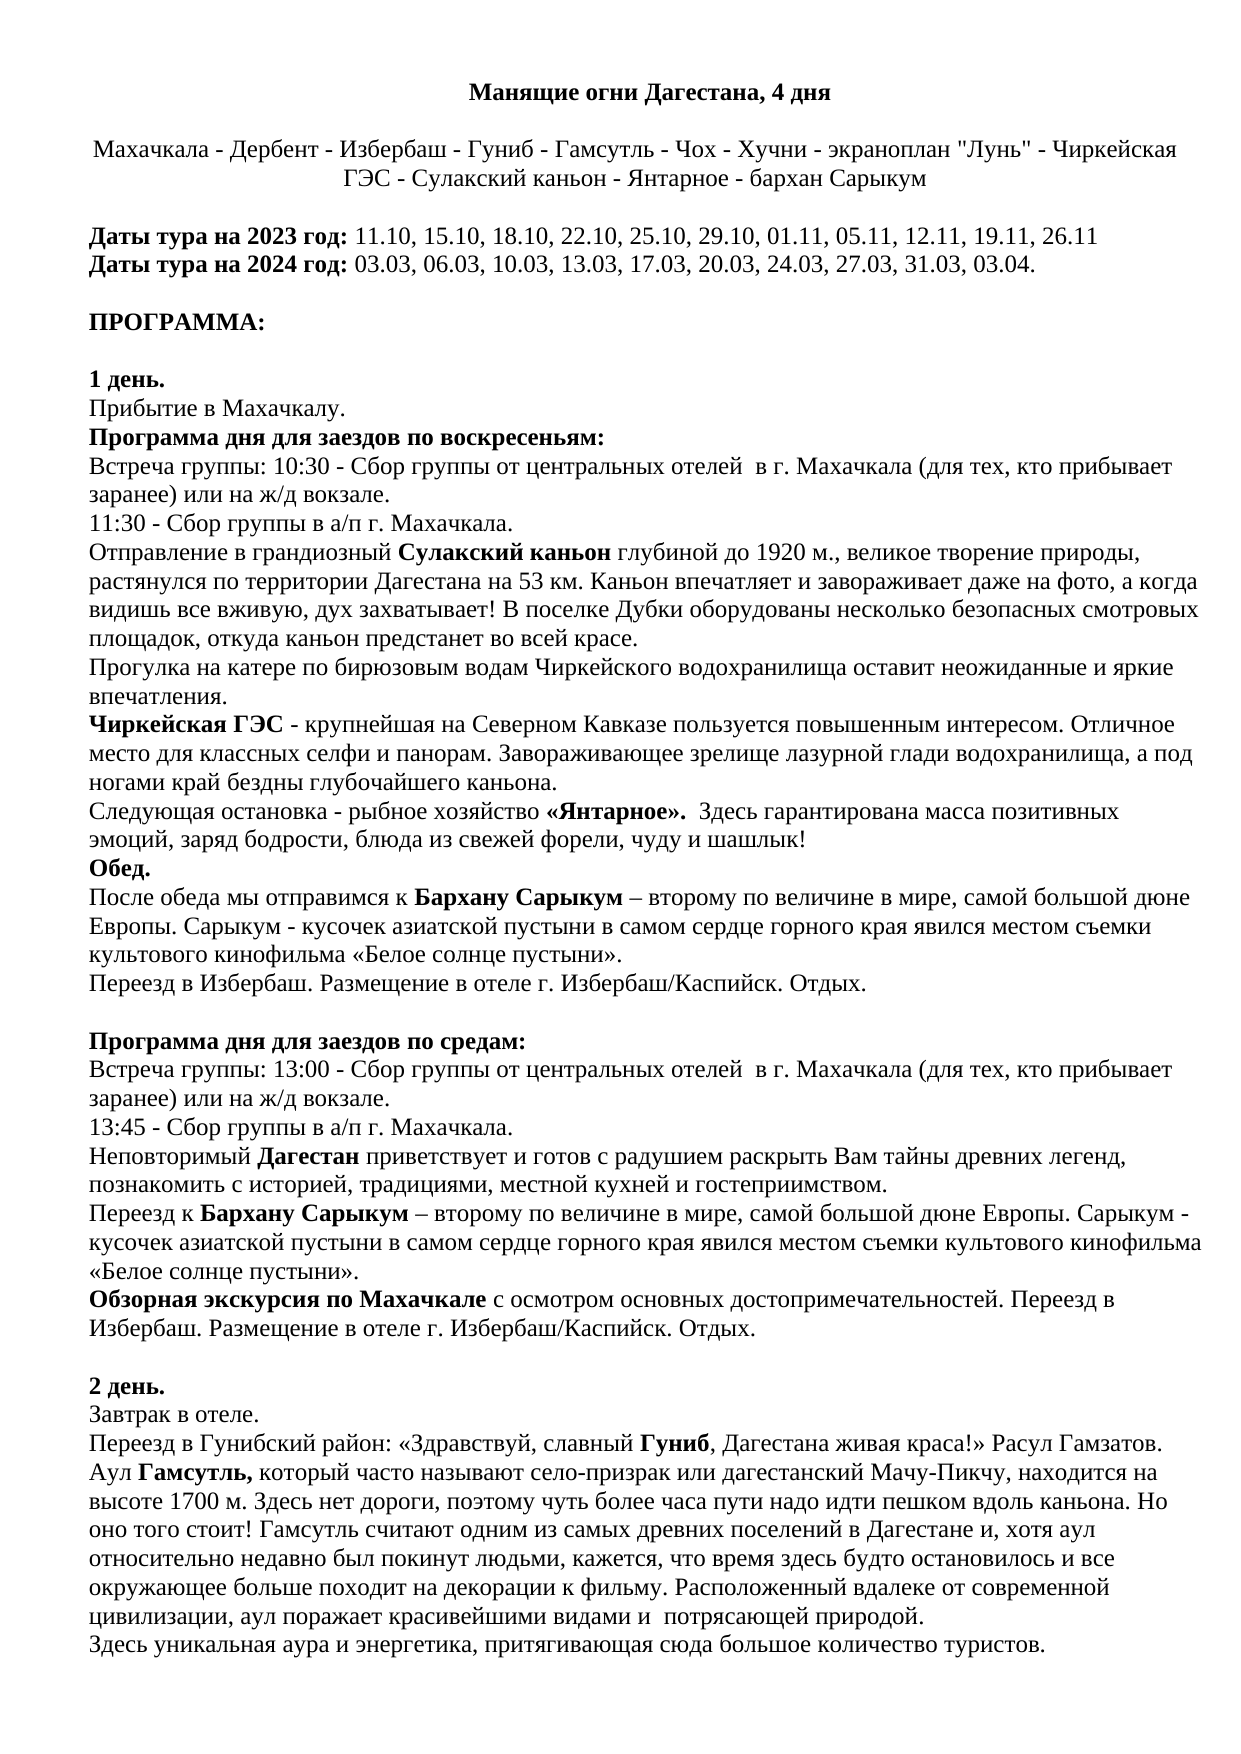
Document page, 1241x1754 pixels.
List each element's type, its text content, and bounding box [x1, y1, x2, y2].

text Завтрак в отеле. Переезд в Гунибский район: «Здравствуй, славный Гуниб, Дагестана живая краса!» Расул Гамзатов. [89, 1399, 1211, 1457]
text Обед. [89, 853, 1211, 882]
text Прибытие в Махачкалу. Программа дня для заездов по воскресеньям: Встреча группы: 10:30 - Сбор группы от центральных отелей в г. Махачкала (для тех, кто прибывает заранее) или на ж/д вокзале. 11:30 - Сбор группы в а/п г. Махачкала. Отправление в грандиозный Сулакский каньон глубиной до 1920 м., великое творение природы, растянулся по территории Дагестана на 53 км. Каньон впечатляет и завораживает даже на фото, а когда видишь все вживую, дух захватывает! В поселке Дубки оборудованы несколько безопасных смотровых площадок, откуда каньон предстанет во всей красе. [89, 393, 1211, 652]
text Даты тура на 2023 год: 11.10, 15.10, 18.10, 22.10, 25.10, 29.10, 01.11, 05.11, 12.11, 19.11, 26.11 [89, 221, 1181, 249]
text Даты тура на 2024 год: 03.03, 06.03, 10.03, 13.03, 17.03, 20.03, 24.03, 27.03, 31.03, 03.04. [89, 249, 1181, 278]
text Следующая остановка - рыбное хозяйство «Янтарное». Здесь гарантирована масса позитивных эмоций, заряд бодрости, блюда из свежей форели, чуду и шашлык! [89, 796, 1211, 853]
text Здесь уникальная аура и энергетика, притягивающая сюда большое количество туристов. [89, 1629, 1211, 1658]
text 1 день. [89, 364, 1181, 393]
text После обеда мы отправимся к Бархану Сарыкум – второму по величине в мире, самой большой дюне Европы. Сарыкум - кусочек азиатской пустыни в самом сердце горного края явился местом съемки культового кинофильма «Белое солнце пустыни». Переезд в Избербаш. Размещение в отеле г. Избербаш/Каспийск. Отдых. [89, 882, 1211, 997]
text Манящие огни Дагестана, 4 дня [89, 77, 1211, 106]
text Программа дня для заездов по средам: Встреча группы: 13:00 - Сбор группы от центральных отелей в г. Махачкала (для тех, кто прибывает заранее) или на ж/д вокзале. 13:45 - Сбор группы в а/п г. Махачкала. Неповторимый Дагестан приветствует и готов с радушием раскрыть Вам тайны древних легенд, познакомить с историей, традициями, местной кухней и гостеприимством. Переезд к Бархану Сарыкум – второму по величине в мире, самой большой дюне Европы. Сарыкум - кусочек азиатской пустыни в самом сердце горного края явился местом съемки культового кинофильма «Белое солнце пустыни». Обзорная экскурсия по Махачкале с осмотром основных достопримечательностей. Переезд в Избербаш. Размещение в отеле г. Избербаш/Каспийск. Отдых. [89, 997, 1211, 1342]
text Прогулка на катере по бирюзовым водам Чиркейского водохранилища оставит неожиданные и яркие впечатления. [89, 652, 1211, 709]
text 2 день. [89, 1371, 1181, 1399]
text Махачкала - Дербент - Избербаш - Гуниб - Гамсутль - Чох - Хучни - экраноплан "Лунь" - Чиркейская ГЭС - Сулакский каньон - Янтарное - бархан Сарыкум [89, 134, 1181, 192]
text Чиркейская ГЭС - крупнейшая на Северном Кавказе пользуется повышенным интересом. Отличное место для классных селфи и панорам. Завораживающее зрелище лазурной глади водохранилища, а под ногами край бездны глубочайшего каньона. [89, 709, 1211, 796]
text Аул Гамсутль, который часто называют село-призрак или дагестанский Мачу-Пикчу, находится на высоте 1700 м. Здесь нет дороги, поэтому чуть более часа пути надо идти пешком вдоль каньона. Но оно того стоит! Гамсутль считают одним из самых древних поселений в Дагестане и, хотя аул относительно недавно был покинут людьми, кажется, что время здесь будто остановилось и все окружающее больше походит на декорации к фильму. Расположенный вдалеке от современной цивилизации, аул поражает красивейшими видами и потрясающей природой. [89, 1457, 1211, 1629]
text ПРОГРАММА: [89, 307, 1181, 336]
